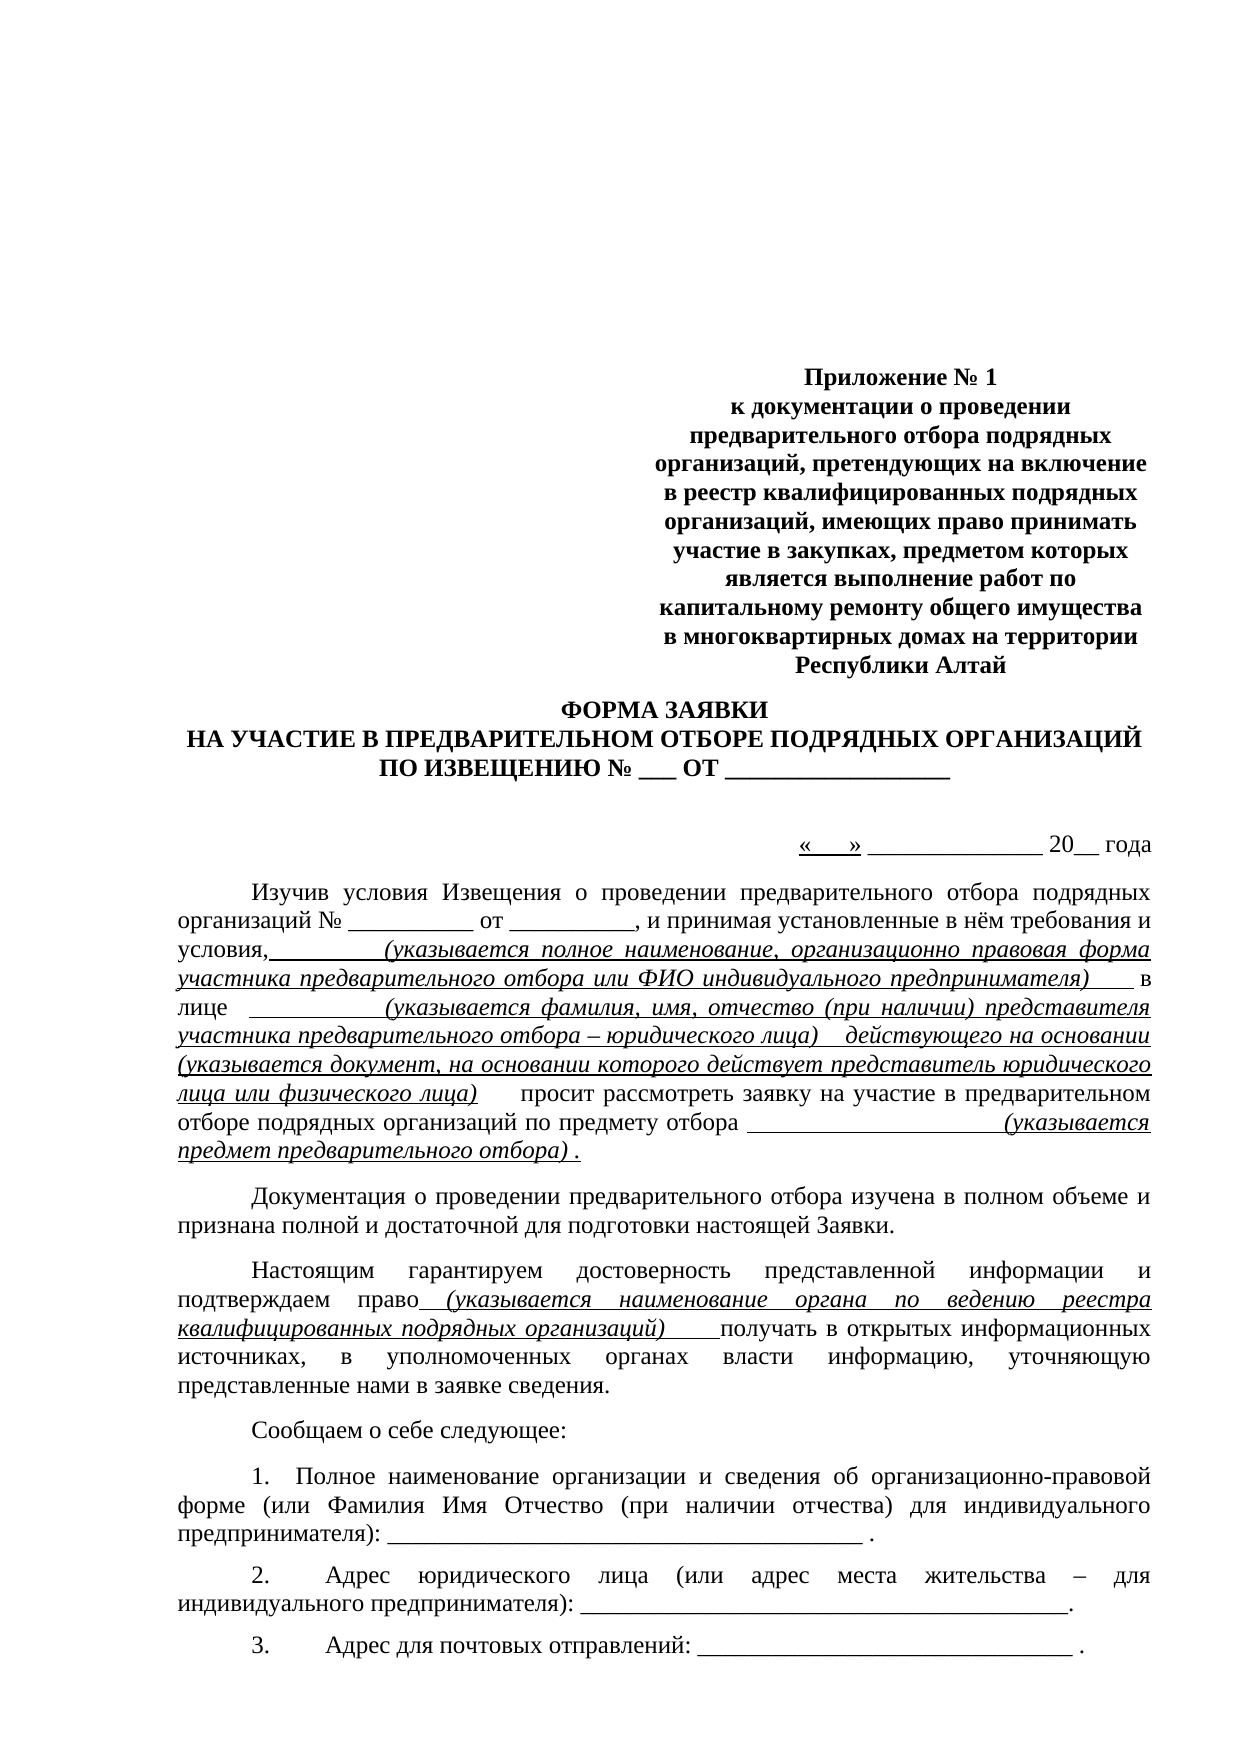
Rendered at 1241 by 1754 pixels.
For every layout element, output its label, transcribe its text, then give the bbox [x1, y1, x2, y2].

list Адрес для почтовых отправлений: ______________________________ . [177, 1630, 1152, 1658]
text Изучив условия Извещения о проведении предварительного отбора подрядных организаций № __________ от __________, и принимая установленные в нём требования и условия, (указывается полное наименование, организационно правовая форма участника предварительного отбора или ФИО индивидуального предпринимателя) в лице (указывается фамилия, имя, отчество (при наличии) представителя участника предварительного отбора – юридического лица) действующего на основании (указывается документ, на основании которого действует представитель юридического лица или физического лица) просит рассмотреть заявку на участие в предварительном отборе подрядных организаций по предмету отбора (указывается предмет предварительного отбора) . [177, 1075, 1152, 1164]
list Полное наименование организации и сведения об организационно-правовой форме (или Фамилия Имя Отчество (при наличии отчества) для индивидуального предпринимателя): ______________________________________ . [177, 1461, 1152, 1547]
list Адрес юридического лица (или адрес места жительства – для индивидуального предпринимателя): _______________________________________. [177, 1560, 1152, 1617]
text Настоящим гарантируем достоверность представленной информации и подтверждаем право (указывается наименование органа по ведению реестра квалифицированных подрядных организаций) получать в открытых информационных источниках, в уполномоченных органах власти информацию, уточняющую представленные нами в заявке сведения. [177, 1255, 1152, 1399]
text ПО ИЗВЕЩЕНИЮ № ___ ОТ __________________ [177, 753, 1152, 781]
text ФОРМА ЗАЯВКИ [177, 695, 1152, 724]
text НА УЧАСТИЕ В ПРЕДВАРИТЕЛЬНОМ ОТБОРЕ ПОДРЯДНЫХ ОРГАНИЗАЦИЙ [177, 724, 1152, 753]
text Приложение № 1 [650, 362, 1152, 391]
text Сообщаем о себе следующее: [251, 1416, 1152, 1444]
text « » ______________ 20__ года [238, 829, 1152, 858]
text Изучив условия Извещения о проведении предварительного отбора подрядных организаций № __________ от __________, и принимая установленные в нём требования и условия, (указывается полное наименование, организационно правовая форма участника предварительного отбора или ФИО индивидуального предпринимателя) в лице (указывается фамилия, имя, отчество (при наличии) представителя участника предварительного отбора – юридического лица) действующего на основании (указывается документ, на основании которого действует представитель юридического лица или физического лица) просит рассмотреть заявку на участие в предварительном отборе подрядных организаций по предмету отбора (указывается предмет предварительного отбора) . [177, 877, 1152, 1074]
text Документация о проведении предварительного отбора изучена в полном объеме и признана полной и достаточной для подготовки настоящей Заявки. [177, 1181, 1152, 1238]
text к документации о проведении предварительного отбора подрядных организаций, претендующих на включение в реестр квалифицированных подрядных организаций, имеющих право принимать участие в закупках, предметом которых является выполнение работ по капитальному ремонту общего имущества в многоквартирных домах на территории Республики Алтай [650, 391, 1152, 678]
